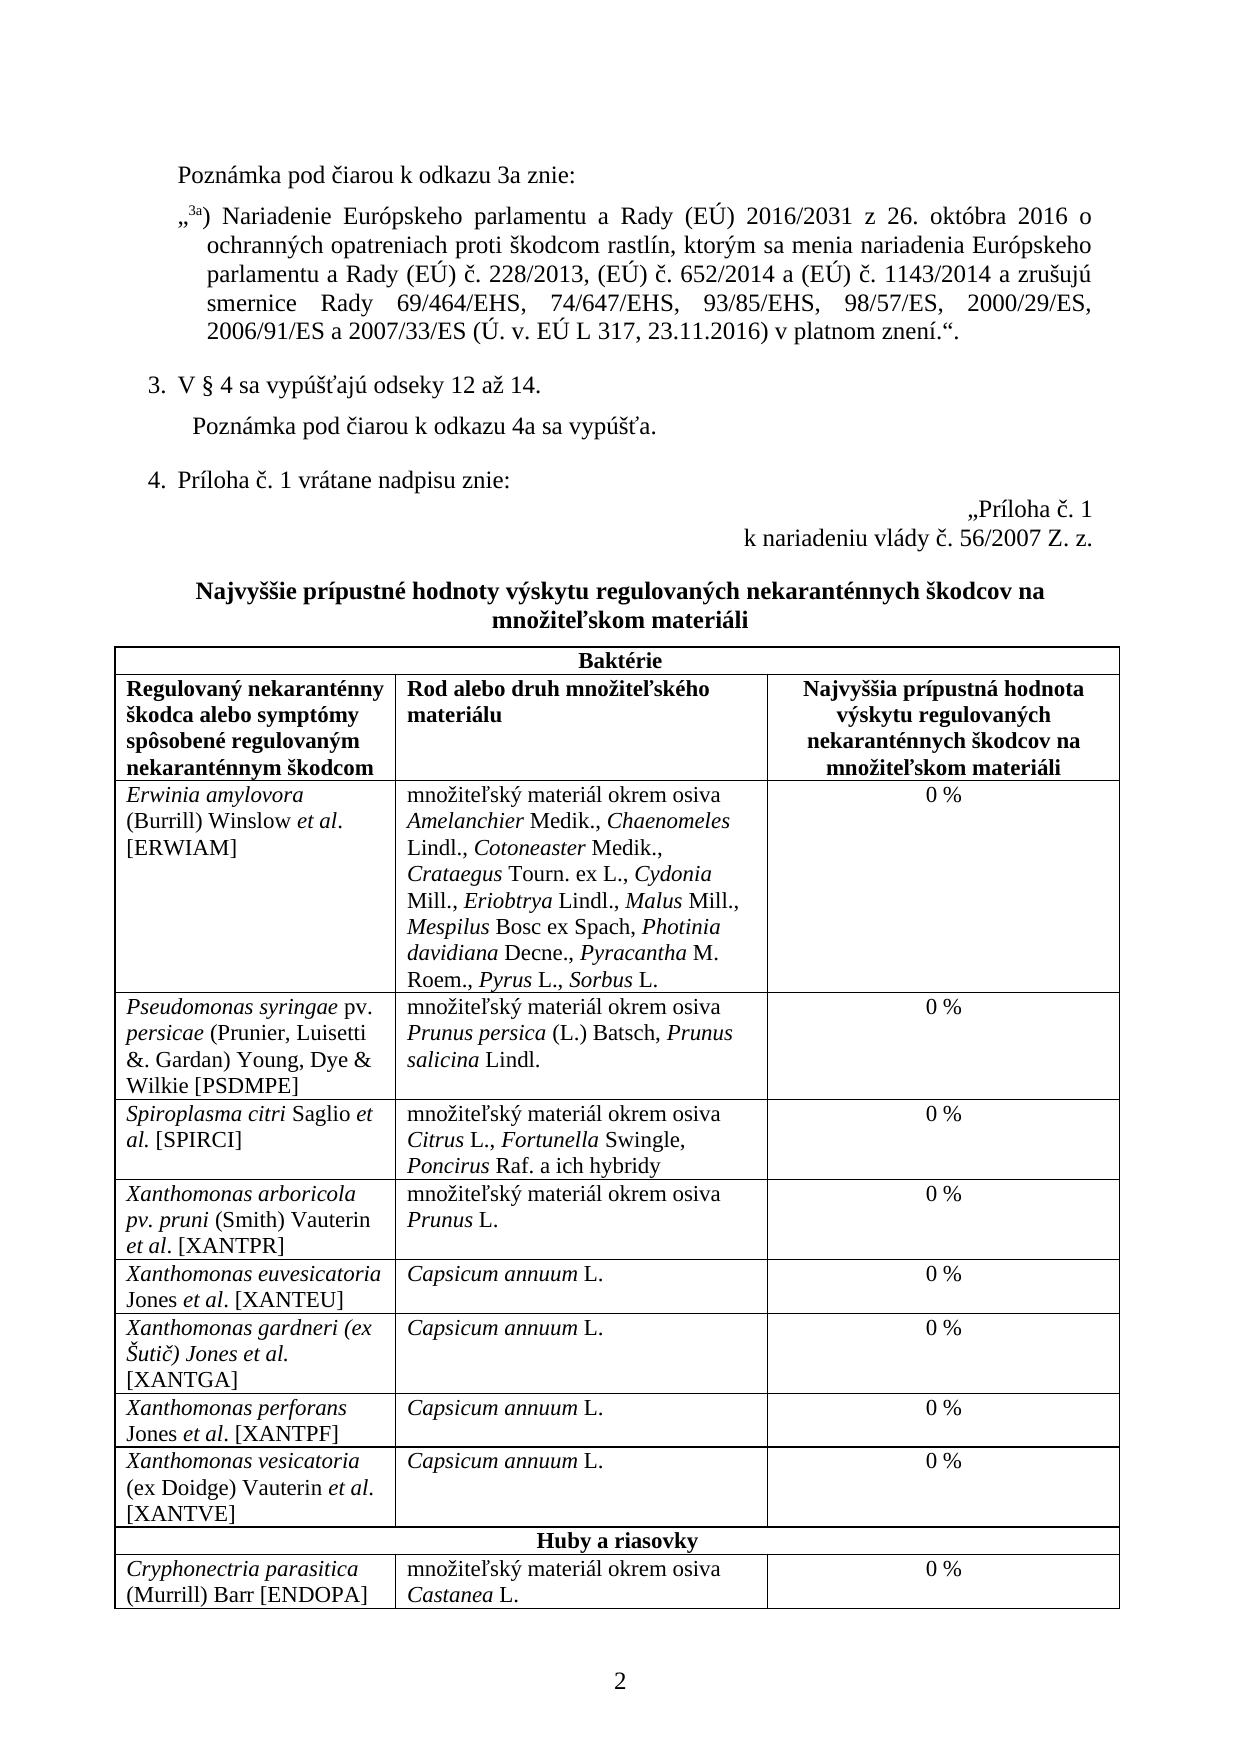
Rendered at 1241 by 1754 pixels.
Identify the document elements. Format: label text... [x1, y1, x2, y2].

table_cell množiteľský materiál okrem osiva Prunus persica (L.) Batsch, Prunus salicina Lindl. [396, 993, 767, 1098]
table_cell Capsicum annuum L. [396, 1260, 767, 1312]
table_cell Xanthomonas perforans Jones et al. [XANTPF] [116, 1394, 395, 1446]
table_cell Capsicum annuum L. [396, 1314, 767, 1393]
table_cell 0 % [768, 1260, 1119, 1312]
table_cell Regulovaný nekaranténny škodca alebo symptómy spôsobené regulovaným nekaranténnym škodcom [116, 675, 395, 780]
table_cell Xanthomonas euvesicatoria Jones et al. [XANTEU] [116, 1260, 395, 1312]
table_cell 0 % [768, 1555, 1119, 1608]
table_cell množiteľský materiál okrem osiva Amelanchier Medik., Chaenomeles Lindl., Cotoneaster Medik., Crataegus Tourn. ex L., Cydonia Mill., Eriobtrya Lindl., Malus Mill., Mespilus Bosc ex Spach, Photinia davidiana Decne., Pyracantha M. Roem., Pyrus L., Sorbus L. [396, 781, 767, 992]
table_cell Capsicum annuum L. [396, 1394, 767, 1446]
table_cell 0 % [768, 1100, 1119, 1179]
list Príloha č. 1 vrátane nadpisu znie: [148, 465, 1093, 494]
text Najvyššie prípustné hodnoty výskytu regulovaných nekaranténnych škodcov na množiteľskom materiáli [148, 576, 1093, 634]
table_cell Najvyššia prípustná hodnota výskytu regulovaných nekaranténnych škodcov na množiteľskom materiáli [768, 675, 1119, 780]
table_cell Rod alebo druh množiteľského materiálu [396, 675, 767, 780]
table_cell 0 % [768, 1180, 1119, 1259]
text Poznámka pod čiarou k odkazu 3a znie: [177, 160, 1093, 189]
table_cell množiteľský materiál okrem osiva Castanea L. [396, 1555, 767, 1608]
table_cell Xanthomonas arboricola pv. pruni (Smith) Vauterin et al. [XANTPR] [116, 1180, 395, 1259]
table_cell Huby a riasovky [116, 1528, 1119, 1554]
table_cell 0 % [768, 1448, 1119, 1526]
table_cell Pseudomonas syringae pv. persicae (Prunier, Luisetti &. Gardan) Young, Dye & Wilkie [PSDMPE] [116, 993, 395, 1098]
text „3a) Nariadenie Európskeho parlamentu a Rady (EÚ) 2016/2031 z 26. októbra 2016 o ochranných opatreniach proti škodcom rastlín, ktorým sa menia nariadenia Európskeho parlamentu a Rady (EÚ) č. 228/2013, (EÚ) č. 652/2014 a (EÚ) č. 1143/2014 a zrušujú smernice Rady 69/464/EHS, 74/647/EHS, 93/85/EHS, 98/57/ES, 2000/29/ES, 2006/91/ES a 2007/33/ES (Ú. v. EÚ L 317, 23.11.2016) v platnom znení.“. [177, 201, 1093, 345]
table_cell množiteľský materiál okrem osiva Citrus L., Fortunella Swingle, Poncirus Raf. a ich hybridy [396, 1100, 767, 1179]
table_cell Cryphonectria parasitica (Murrill) Barr [ENDOPA] [116, 1555, 395, 1608]
table_cell Xanthomonas vesicatoria (ex Doidge) Vauterin et al. [XANTVE] [116, 1448, 395, 1526]
text Poznámka pod čiarou k odkazu 4a sa vypúšťa. [177, 411, 1093, 440]
table_cell Erwinia amylovora (Burrill) Winslow et al. [ERWIAM] [116, 781, 395, 992]
table_cell 0 % [768, 1314, 1119, 1393]
table_cell Capsicum annuum L. [396, 1448, 767, 1526]
list V § 4 sa vypúšťajú odseky 12 až 14. [148, 370, 1093, 399]
table_cell 0 % [768, 781, 1119, 992]
text „Príloha č. 1 k nariadeniu vlády č. 56/2007 Z. z. [148, 494, 1093, 551]
table_cell 0 % [768, 1394, 1119, 1446]
table_header Baktérie [116, 648, 1119, 674]
table_cell množiteľský materiál okrem osiva Prunus L. [396, 1180, 767, 1259]
table_cell Xanthomonas gardneri (ex Šutič) Jones et al. [XANTGA] [116, 1314, 395, 1393]
table_cell 0 % [768, 993, 1119, 1098]
table_cell Spiroplasma citri Saglio et al. [SPIRCI] [116, 1100, 395, 1179]
